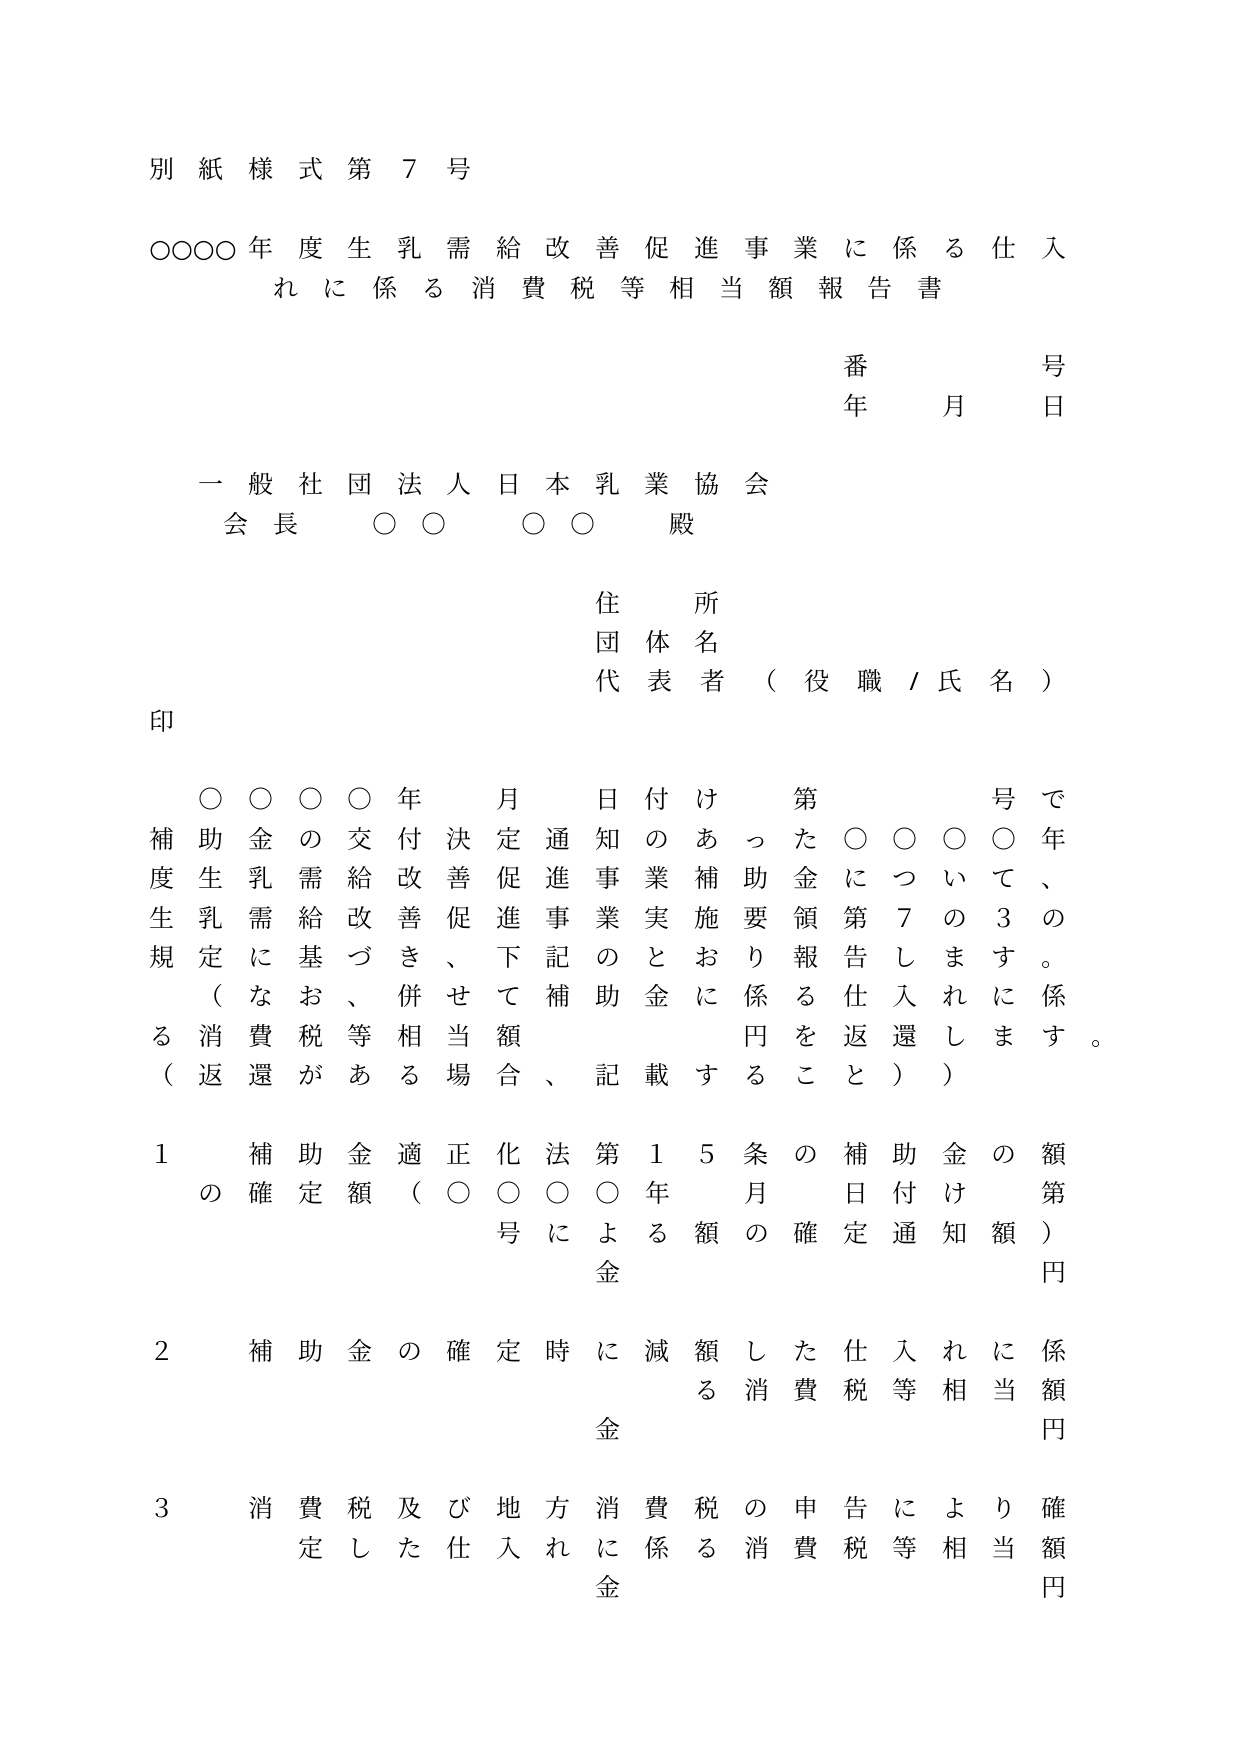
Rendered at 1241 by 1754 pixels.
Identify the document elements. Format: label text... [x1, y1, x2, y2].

text ３ 消費税及び地方消費税の申告により確定した仕入れに係る消費税等相当額 金 円 [149, 1487, 1091, 1605]
text （なお、併せて補助金に係る仕入れに係る消費税等相当額 円を返還します。（返還がある場合、記載すること）） [149, 975, 1091, 1093]
text 番 号 [149, 345, 1091, 385]
text １ 補助金適正化法第１５条の補助金の額の確定額（○○○○年 月 日付け 第 号による額の確定通知額） 金 円 [149, 1133, 1091, 1290]
text 別紙様式第７号 [149, 148, 1091, 188]
text ○○○○年 月 日付け 第 号で補助金の交付決定通知のあった○○○○年度生乳需給改善促進事業補助金について、生乳需給改善促進事業実施要領第７の３の規定に基づき、下記のとおり報告します。 [149, 778, 1091, 975]
text ２ 補助金の確定時に減額した仕入れに係る消費税等相当額 金 円 [149, 1330, 1091, 1448]
text 年 月 日 [149, 385, 1091, 424]
text 代表者（役職/氏名） 印 [149, 660, 1091, 739]
text 一般社団法人日本乳業協会 [149, 463, 1091, 503]
text 会長 ○○ ○○ 殿 [149, 503, 1091, 542]
text ○○○○年度生乳需給改善促進事業に係る仕入れに係る消費税等相当額報告書 [149, 227, 1091, 306]
text 団体名 [149, 621, 1091, 660]
text 住 所 [149, 582, 1091, 621]
